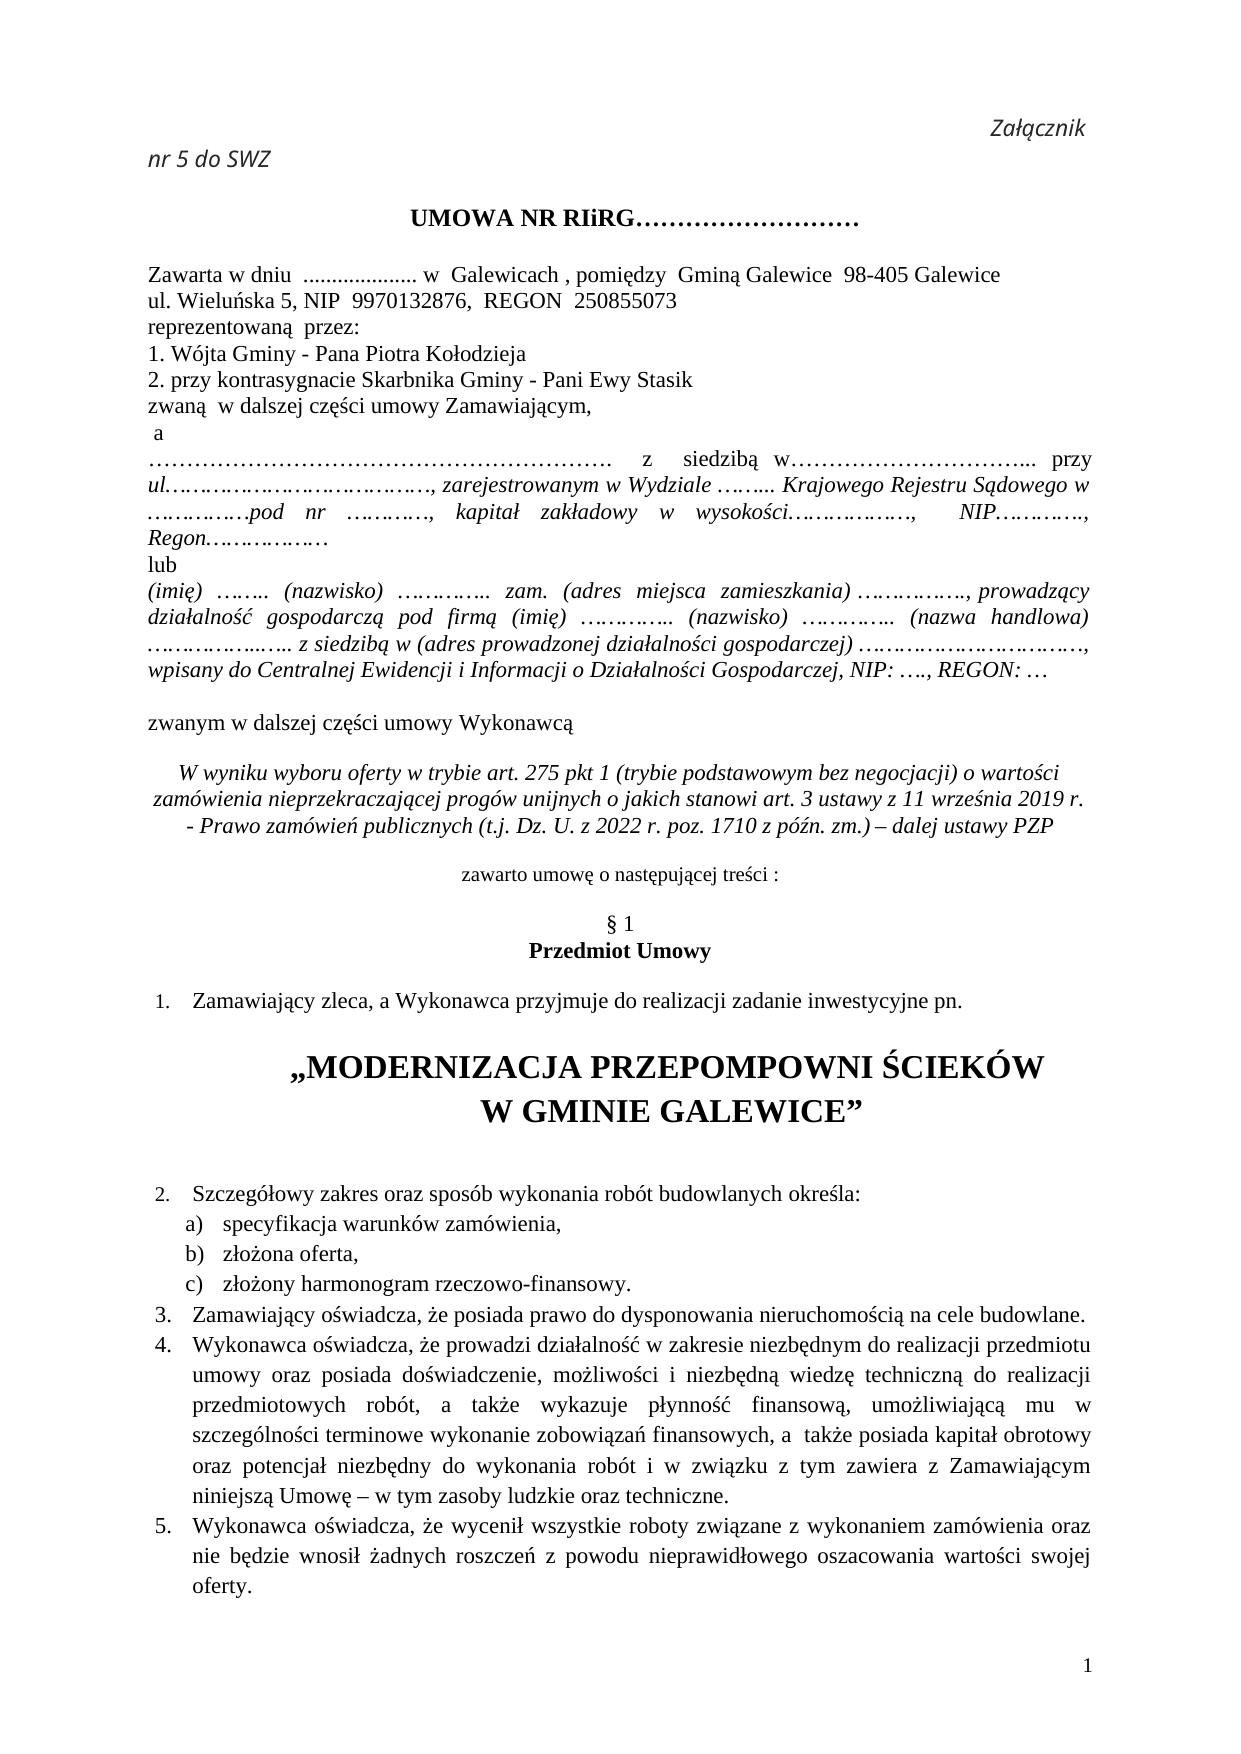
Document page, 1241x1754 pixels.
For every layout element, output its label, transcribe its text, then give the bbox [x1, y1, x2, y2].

text (imię) …….. (nazwisko) ………….. zam. (adres miejsca zamieszkania) ……………., prowadzący działalność gospodarczą pod firmą (imię) ………….. (nazwisko) ………….. (nazwa handlowa) ……………..….. z siedzibą w (adres prowadzonej działalności gospodarczej) ……………………………, wpisany do Centralnej Ewidencji i Informacji o Działalności Gospodarczej, NIP: …., REGON: … [148, 577, 1093, 682]
list Szczegółowy zakres oraz sposób wykonania robót budowlanych określa: [154, 1180, 1093, 1206]
text zwanym w dalszej części umowy Wykonawcą [148, 709, 1093, 735]
text 1. Wójta Gminy - Pana Piotra Kołodzieja [148, 340, 1093, 366]
list złożona oferta, [185, 1240, 1093, 1267]
subtitle Załącznik nr 5 do SWZ [148, 112, 1093, 174]
text lub [148, 551, 1093, 577]
list W GMINIE GALEWICE” [223, 1092, 1112, 1130]
list „MODERNIZACJA PRZEPOMPOWNI ŚCIEKÓW [223, 1048, 1112, 1086]
list Wykonawca oświadcza, że wycenił wszystkie roboty związane z wykonaniem zamówienia oraz nie będzie wnosił żadnych roszczeń z powodu nieprawidłowego oszacowania wartości swojej oferty. [154, 1512, 1093, 1599]
text reprezentowaną przez: [148, 313, 1093, 340]
list Zamawiający zleca, a Wykonawca przyjmuje do realizacji zadanie inwestycyjne pn. [154, 987, 1093, 1013]
title UMOWA NR RIiRG……………………… [148, 203, 1122, 232]
list Wykonawca oświadcza, że prowadzi działalność w zakresie niezbędnym do realizacji przedmiotu umowy oraz posiada doświadczenie, możliwości i niezbędną wiedzę techniczną do realizacji przedmiotowych robót, a także wykazuje płynność finansową, umożliwiającą mu w szczególności terminowe wykonanie zobowiązań finansowych, a także posiada kapitał obrotowy oraz potencjał niezbędny do wykonania robót i w związku z tym zawiera z Zamawiającym niniejszą Umowę – w tym zasoby ludzkie oraz techniczne. [154, 1331, 1093, 1508]
text W wyniku wyboru oferty w trybie art. 275 pkt 1 (trybie podstawowym bez negocjacji) o wartości zamówienia nieprzekraczającej progów unijnych o jakich stanowi art. 3 ustawy z 11 września 2019 r. - Prawo zamówień publicznych (t.j. Dz. U. z 2022 r. poz. 1710 z późn. zm.) – dalej ustawy PZP [148, 759, 1093, 838]
text ……………………………………………………. z siedzibą w…………………………... przy ul…………………………………, zarejestrowanym w Wydziale ……... Krajowego Rejestru Sądowego w ……………pod nr …………, kapitał zakładowy w wysokości………………, NIP…………., Regon……………… [148, 445, 1093, 551]
list Zamawiający oświadcza, że posiada prawo do dysponowania nieruchomością na cele budowlane. [154, 1301, 1093, 1327]
text Zawarta w dniu .................... w Galewicach , pomiędzy Gminą Galewice 98-405 Galewice [148, 261, 1093, 287]
text Przedmiot Umowy [148, 937, 1093, 963]
text 2. przy kontrasygnacie Skarbnika Gminy - Pani Ewy Stasik [148, 366, 1093, 392]
list złożony harmonogram rzeczowo-finansowy. [185, 1270, 1093, 1297]
text a [148, 419, 1093, 445]
text zawarto umowę o następującej treści : [148, 862, 1093, 886]
text zwaną w dalszej części umowy Zamawiającym, [148, 392, 1093, 419]
list specyfikacja warunków zamówienia, [185, 1210, 1093, 1236]
text ul. Wieluńska 5, NIP 9970132876, REGON 250855073 [148, 287, 1093, 313]
text § 1 [148, 910, 1093, 937]
